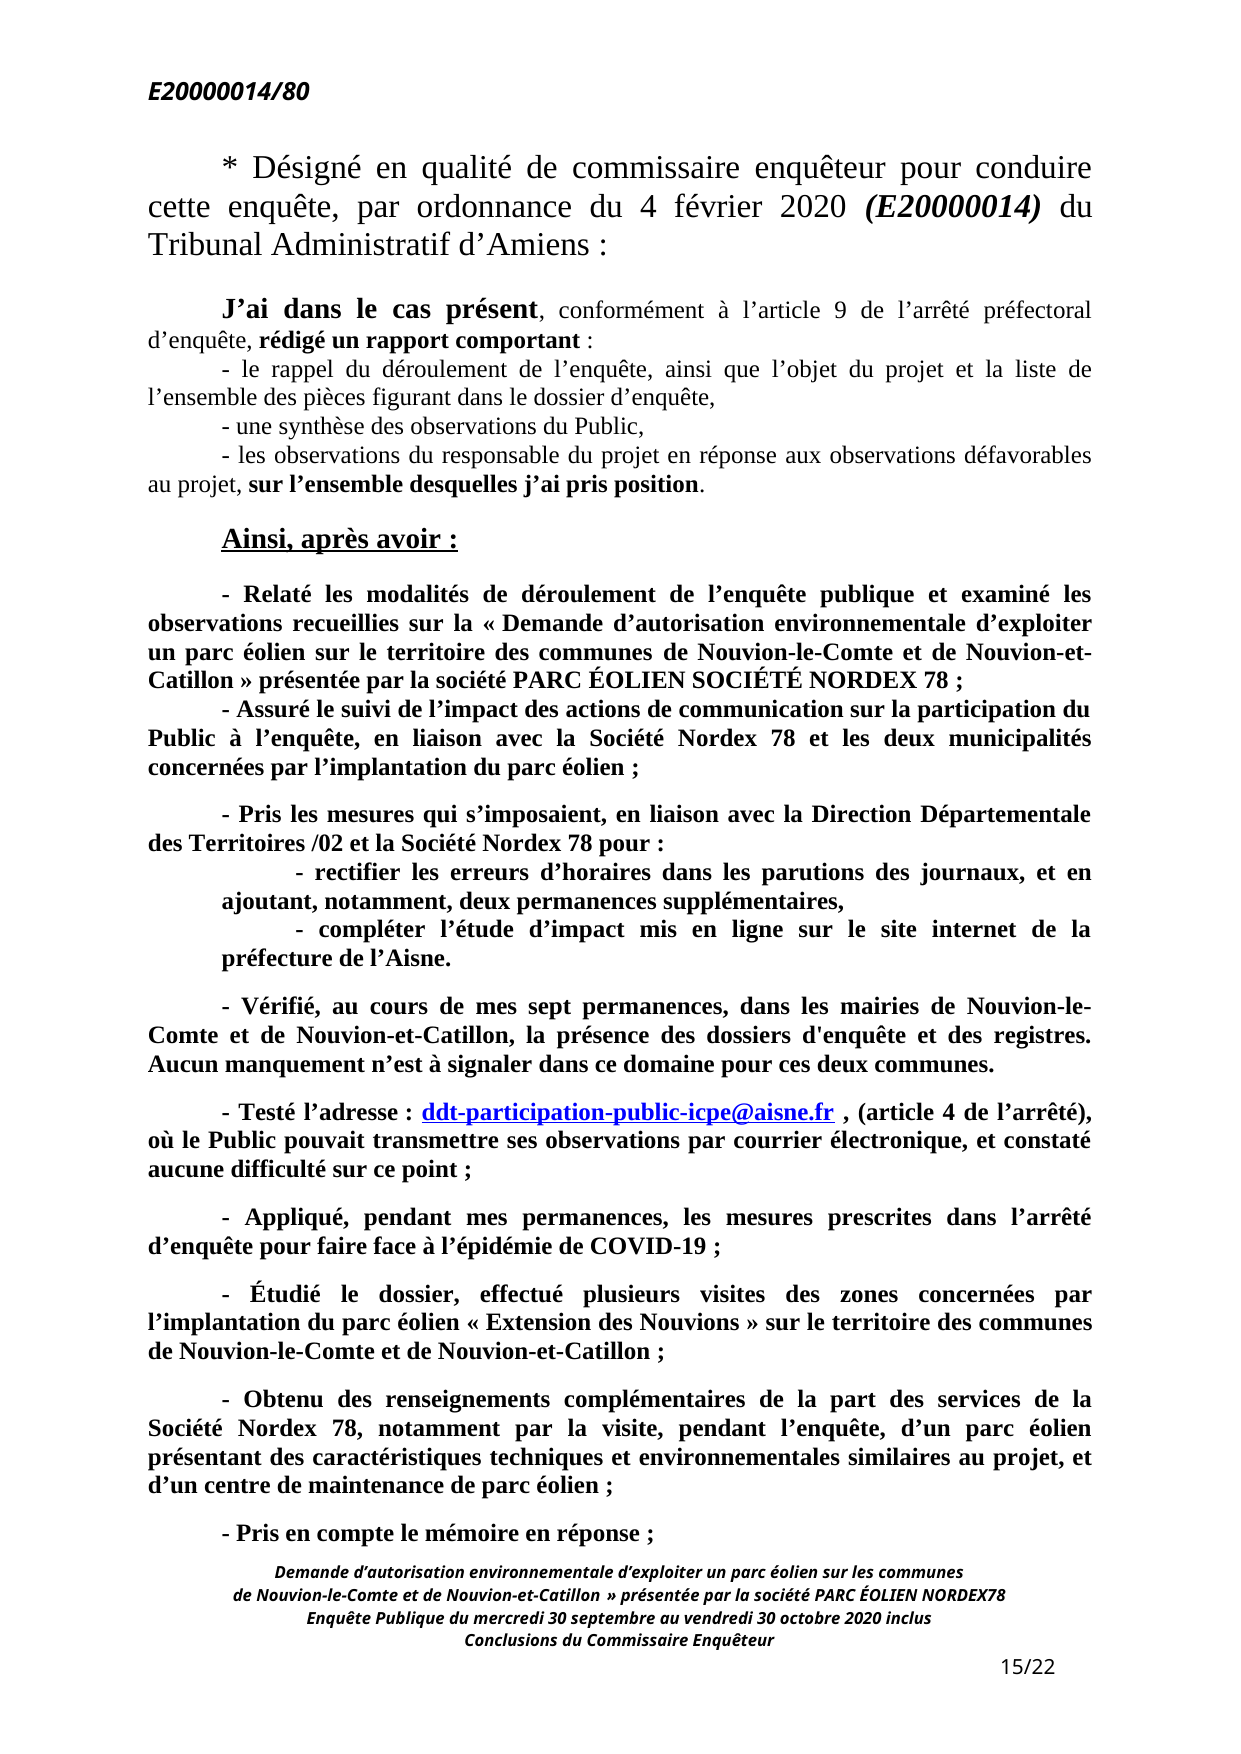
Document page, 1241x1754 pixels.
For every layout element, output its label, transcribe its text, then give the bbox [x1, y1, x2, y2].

text - Appliqué, pendant mes permanences, les mesures prescrites dans l’arrêté d’enquête pour faire face à l’épidémie de COVID-19 ; [148, 1202, 1093, 1259]
text - rectifier les erreurs d’horaires dans les parutions des journaux, et en ajoutant, notamment, deux permanences supplémentaires, [221, 857, 1093, 914]
text - compléter l’étude d’impact mis en ligne sur le site internet de la préfecture de l’Aisne. [221, 914, 1093, 972]
text * Désigné en qualité de commissaire enquêteur pour conduire cette enquête, par ordonnance du 4 février 2020 (E20000014) du Tribunal Administratif d’Amiens : [148, 148, 1093, 263]
text - Relaté les modalités de déroulement de l’enquête publique et examiné les observations recueillies sur la « Demande d’autorisation environnementale d’exploiter un parc éolien sur le territoire des communes de Nouvion-le-Comte et de Nouvion-et-Catillon » présentée par la société PARC ÉOLIEN SOCIÉTÉ NORDEX 78 ; [148, 579, 1093, 694]
text - Étudié le dossier, effectué plusieurs visites des zones concernées par l’implantation du parc éolien « Extension des Nouvions » sur le territoire des communes de Nouvion-le-Comte et de Nouvion-et-Catillon ; [148, 1279, 1093, 1365]
text - Assuré le suivi de l’impact des actions de communication sur la participation du Public à l’enquête, en liaison avec la Société Nordex 78 et les deux municipalités concernées par l’implantation du parc éolien ; [148, 694, 1093, 780]
text - Testé l’adresse : ddt-participation-public-icpe@aisne.fr , (article 4 de l’arrêté), où le Public pouvait transmettre ses observations par courrier électronique, et constaté aucune difficulté sur ce point ; [148, 1097, 1093, 1183]
text - les observations du responsable du projet en réponse aux observations défavorables au projet, sur l’ensemble desquelles j’ai pris position. [148, 440, 1093, 497]
text - le rappel du déroulement de l’enquête, ainsi que l’objet du projet et la liste de l’ensemble des pièces figurant dans le dossier d’enquête, [148, 354, 1093, 411]
text - Obtenu des renseignements complémentaires de la part des services de la Société Nordex 78, notamment par la visite, pendant l’enquête, d’un parc éolien présentant des caractéristiques techniques et environnementales similaires au projet, et d’un centre de maintenance de parc éolien ; [148, 1384, 1093, 1499]
text - Pris en compte le mémoire en réponse ; [148, 1518, 1093, 1547]
text - Vérifié, au cours de mes sept permanences, dans les mairies de Nouvion-le-Comte et de Nouvion-et-Catillon, la présence des dossiers d'enquête et des registres. Aucun manquement n’est à signaler dans ce domaine pour ces deux communes. [148, 991, 1093, 1077]
text J’ai dans le cas présent, conformément à l’article 9 de l’arrêté préfectoral d’enquête, rédigé un rapport comportant : [148, 291, 1093, 354]
text Ainsi, après avoir : [148, 521, 1093, 555]
text - Pris les mesures qui s’imposaient, en liaison avec la Direction Départementale des Territoires /02 et la Société Nordex 78 pour : [148, 799, 1093, 857]
text - une synthèse des observations du Public, [148, 411, 1093, 440]
